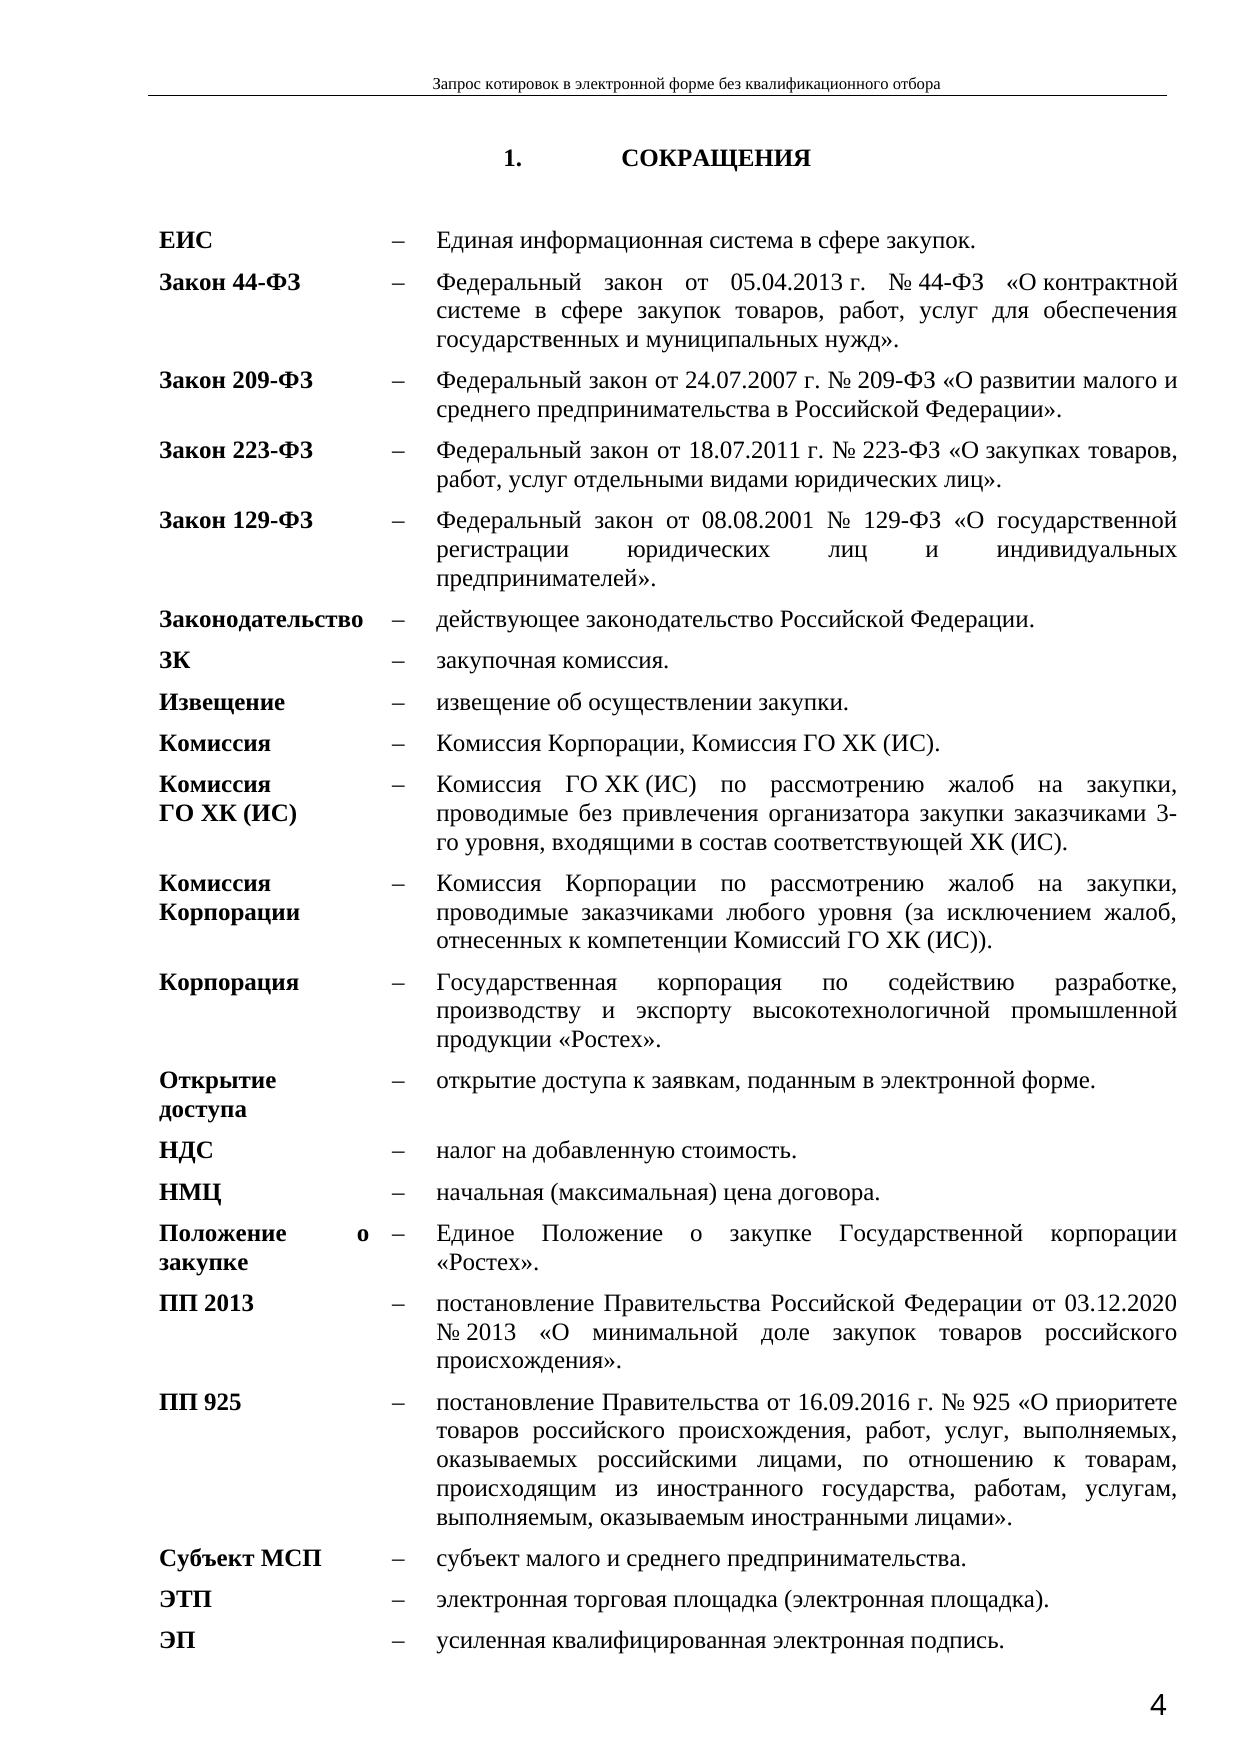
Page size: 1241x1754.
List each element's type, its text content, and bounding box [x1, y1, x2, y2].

table_cell – [381, 1164, 425, 1206]
table_header ЕИС [148, 213, 381, 254]
table_cell – [381, 1374, 425, 1531]
table_cell Положение о закупке [148, 1206, 381, 1276]
table_cell – [381, 1572, 425, 1613]
table_cell Открытие доступа [148, 1053, 381, 1123]
table_cell – [381, 493, 425, 592]
table_cell Корпорация [148, 954, 381, 1053]
table_cell – [381, 1123, 425, 1164]
table_cell ПП 2013 [148, 1276, 381, 1374]
table_cell Комиссия Корпорации, Комиссия ГО ХК (ИС). [425, 716, 1189, 757]
table_cell – [381, 423, 425, 493]
table_cell – [381, 716, 425, 757]
table_cell Федеральный закон от 18.07.2011 г. № 223-ФЗ «О закупках товаров, работ, услуг отдельными видами юридических лиц». [425, 423, 1189, 493]
table_cell ПП 925 [148, 1374, 381, 1531]
table_cell электронная торговая площадка (электронная площадка). [425, 1572, 1189, 1613]
table_cell усиленная квалифицированная электронная подпись. [425, 1613, 1189, 1654]
table_cell Закон 209-ФЗ [148, 353, 381, 423]
table_cell налог на добавленную стоимость. [425, 1123, 1189, 1164]
table_cell НМЦ [148, 1164, 381, 1206]
table_cell – [381, 1053, 425, 1123]
table_cell – [381, 1531, 425, 1572]
table_cell Государственная корпорация по содействию разработке, производству и экспорту высокотехнологичной промышленной продукции «Ростех». [425, 954, 1189, 1053]
text СОКРАЩЕНИЯ [148, 143, 1167, 172]
table_cell постановление Правительства от 16.09.2016 г. № 925 «О приоритете товаров российского происхождения, работ, услуг, выполняемых, оказываемых российскими лицами, по отношению к товарам, происходящим из иностранного государства, работам, услугам, выполняемым, оказываемым иностранными лицами». [425, 1374, 1189, 1531]
table_cell ЭП [148, 1613, 381, 1654]
table_cell ЗК [148, 633, 381, 674]
table_cell – [381, 254, 425, 353]
table_cell – [381, 1276, 425, 1374]
table_header Единая информационная система в сфере закупок. [425, 213, 1189, 254]
table_cell Федеральный закон от 05.04.2013 г. № 44-ФЗ «О контрактной системе в сфере закупок товаров, работ, услуг для обеспечения государственных и муниципальных нужд». [425, 254, 1189, 353]
table_cell Закон 223-ФЗ [148, 423, 381, 493]
table_cell Федеральный закон от 24.07.2007 г. № 209-ФЗ «О развитии малого и среднего предпринимательства в Российской Федерации». [425, 353, 1189, 423]
table_cell – [381, 353, 425, 423]
table_cell постановление Правительства Российской Федерации от 03.12.2020 № 2013 «О минимальной доле закупок товаров российского происхождения». [425, 1276, 1189, 1374]
table_cell субъект малого и среднего предпринимательства. [425, 1531, 1189, 1572]
table_cell Комиссия Корпорации [148, 856, 381, 954]
table_cell – [381, 592, 425, 633]
table_cell НДС [148, 1123, 381, 1164]
table_cell извещение об осуществлении закупки. [425, 674, 1189, 716]
table_cell Закон 129-ФЗ [148, 493, 381, 592]
table_cell ЭТП [148, 1572, 381, 1613]
table_cell начальная (максимальная) цена договора. [425, 1164, 1189, 1206]
table_cell – [381, 633, 425, 674]
table_cell Единое Положение о закупке Государственной корпорации «Ростех». [425, 1206, 1189, 1276]
table_cell действующее законодательство Российской Федерации. [425, 592, 1189, 633]
table_cell Федеральный закон от 08.08.2001 № 129-ФЗ «О государственной регистрации юридических лиц и индивидуальных предпринимателей». [425, 493, 1189, 592]
table_cell Извещение [148, 674, 381, 716]
table_cell Комиссия [148, 716, 381, 757]
table_cell – [381, 1613, 425, 1654]
table_cell Законодательство [148, 592, 381, 633]
table_cell Комиссия Корпорации по рассмотрению жалоб на закупки, проводимые заказчиками любого уровня (за исключением жалоб, отнесенных к компетенции Комиссий ГО ХК (ИС)). [425, 856, 1189, 954]
table_cell – [381, 1206, 425, 1276]
table_cell – [381, 757, 425, 856]
table_cell – [381, 856, 425, 954]
table_header – [381, 213, 425, 254]
table_cell Субъект МСП [148, 1531, 381, 1572]
table_cell Закон 44-ФЗ [148, 254, 381, 353]
table_cell открытие доступа к заявкам, поданным в электронной форме. [425, 1053, 1189, 1123]
table_cell Комиссия ГО ХК (ИС) по рассмотрению жалоб на закупки, проводимые без привлечения организатора закупки заказчиками 3-го уровня, входящими в состав соответствующей ХК (ИС). [425, 757, 1189, 856]
table_cell Комиссия ГО ХК (ИС) [148, 757, 381, 856]
table_cell закупочная комиссия. [425, 633, 1189, 674]
table_cell – [381, 954, 425, 1053]
table_cell – [381, 674, 425, 716]
